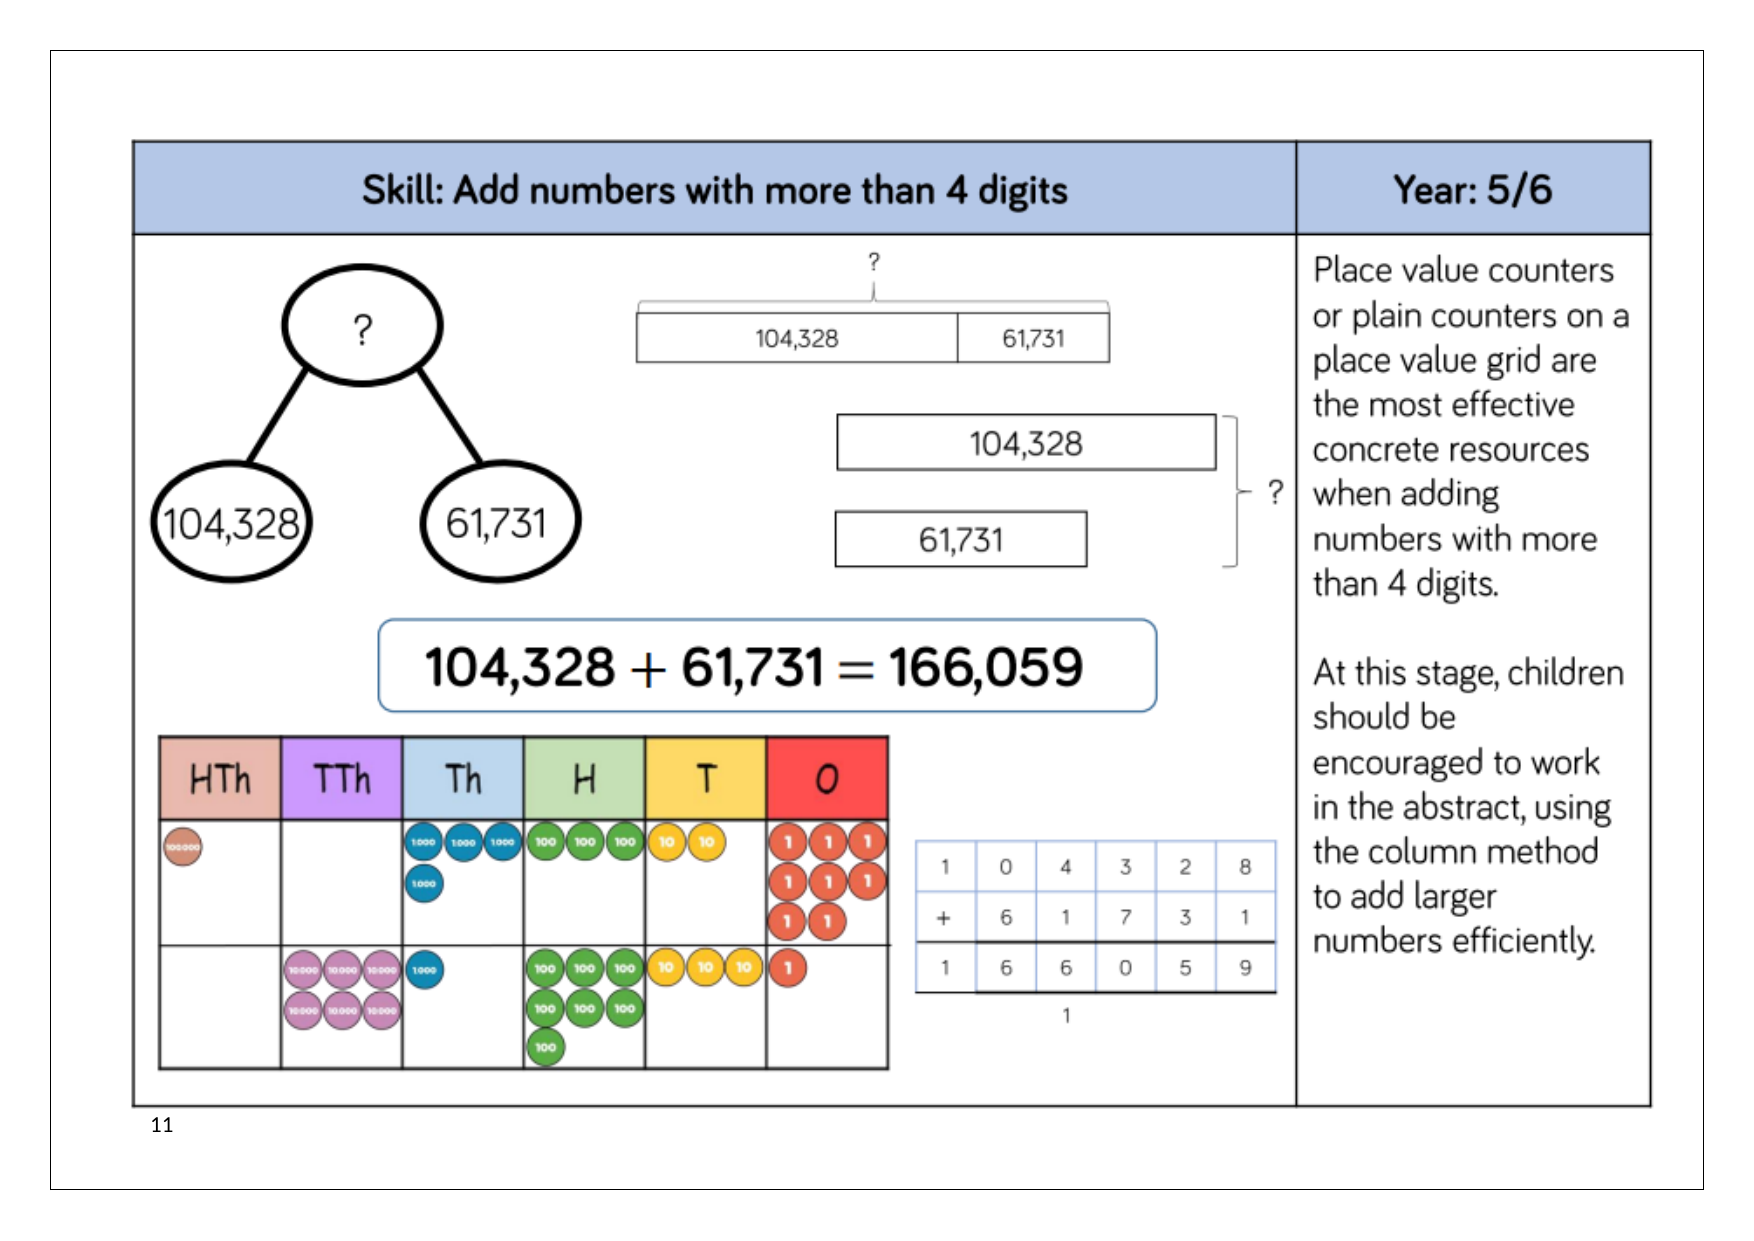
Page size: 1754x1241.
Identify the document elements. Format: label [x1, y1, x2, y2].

picture [104, 124, 1671, 1116]
